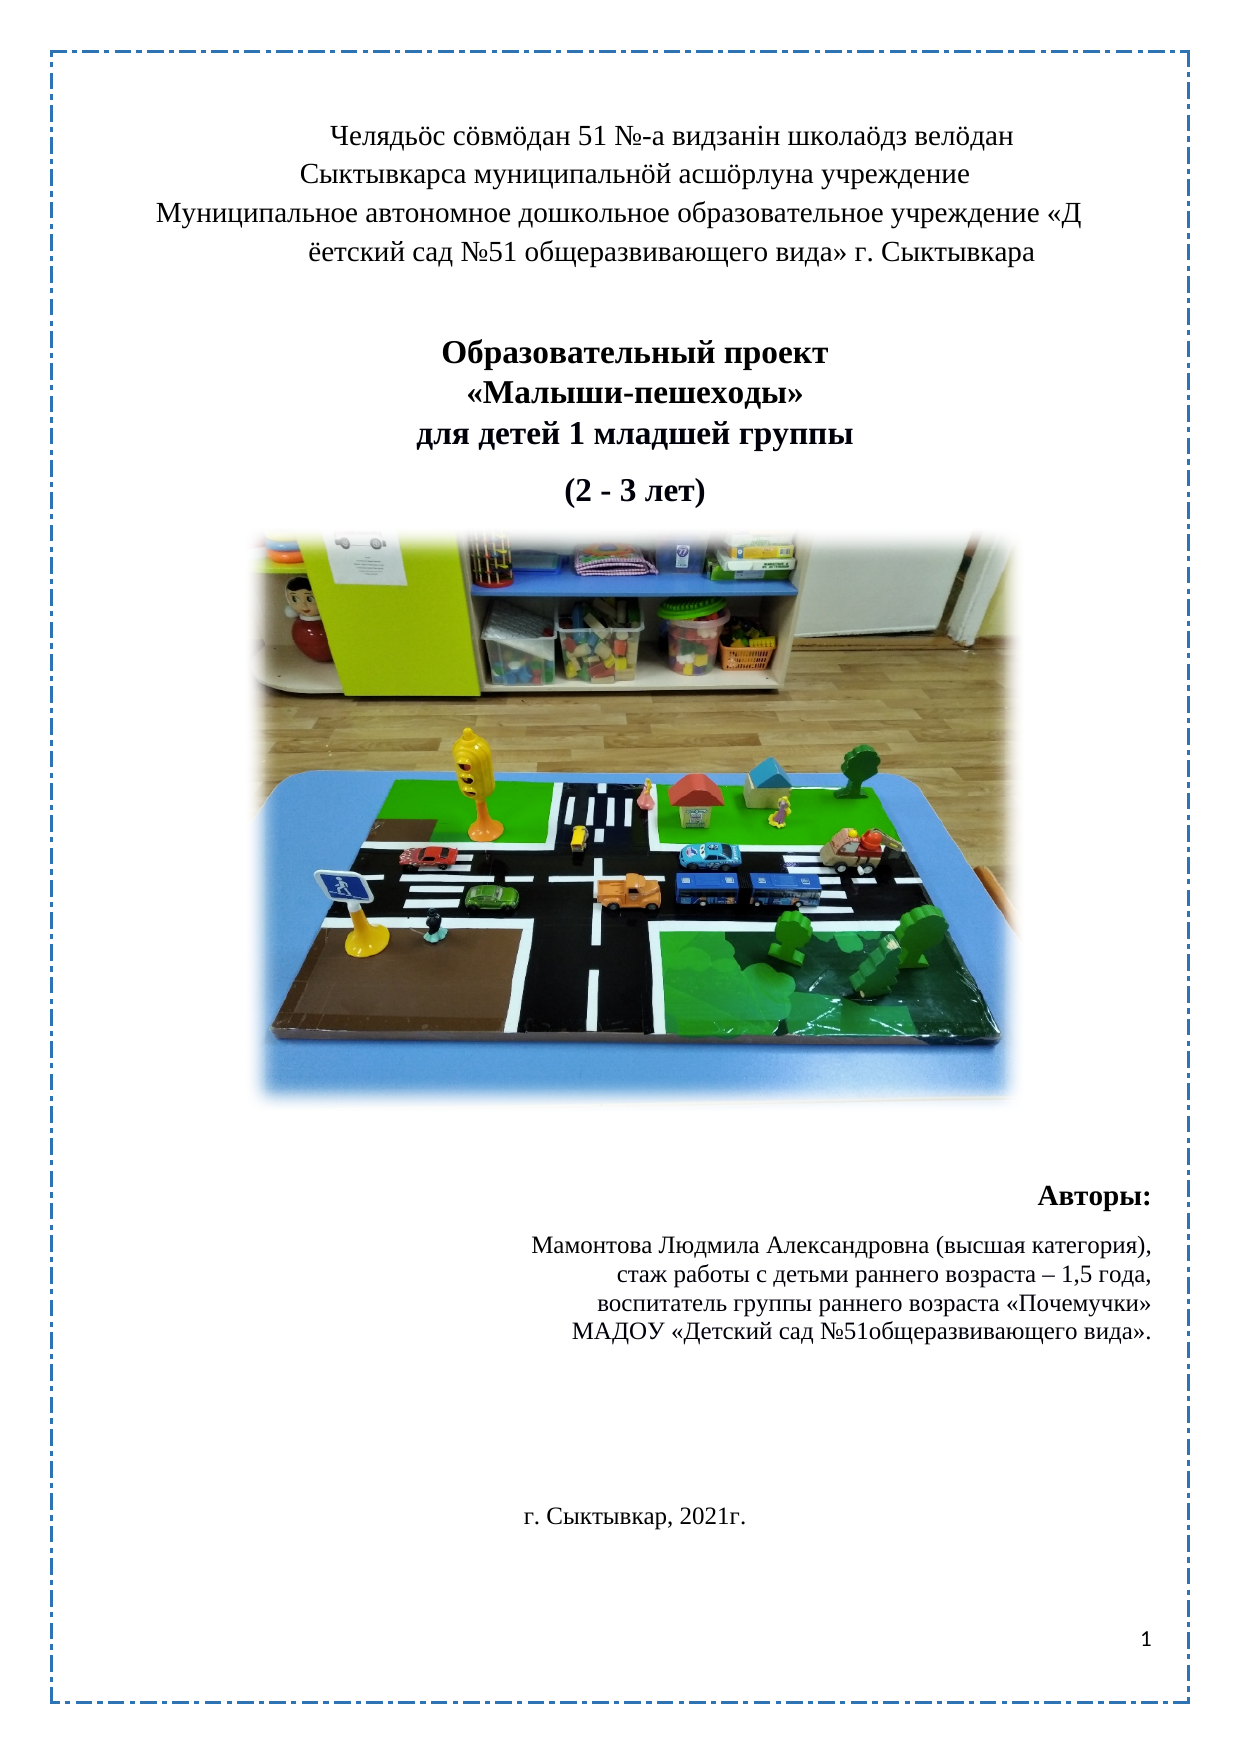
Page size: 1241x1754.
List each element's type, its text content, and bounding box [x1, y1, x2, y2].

text (2 - 3 лет) [118, 471, 1152, 509]
text Муниципальное автономное дошкольное образовательное учреждение «Д ёетский сад №51 общеразвивающего вида» г. Сыктывкара [118, 195, 1152, 267]
text г. Сыктывкар, 2021г. [118, 1501, 1152, 1529]
text Образовательный проект [118, 333, 1152, 371]
text «Малыши-пешеходы» [118, 373, 1152, 411]
text Сыктывкарса муниципальнöй асшöрлуна учреждение [118, 157, 1152, 190]
text Мамонтова Людмила Александровна (высшая категория), [118, 1230, 1152, 1259]
text Челядьöс сöвмöдан 51 №-а видзанiн школаöдз велöдан [118, 118, 1152, 152]
text воспитатель группы раннего возраста «Почемучки» [118, 1288, 1152, 1316]
text МАДОУ «Детский сад №51общеразвивающего вида». [118, 1316, 1152, 1345]
picture [275, 557, 995, 1083]
text для детей 1 младшей группы [118, 413, 1152, 451]
text Авторы: [118, 1178, 1152, 1212]
text стаж работы с детьми раннего возраста – 1,5 года, [118, 1259, 1152, 1288]
